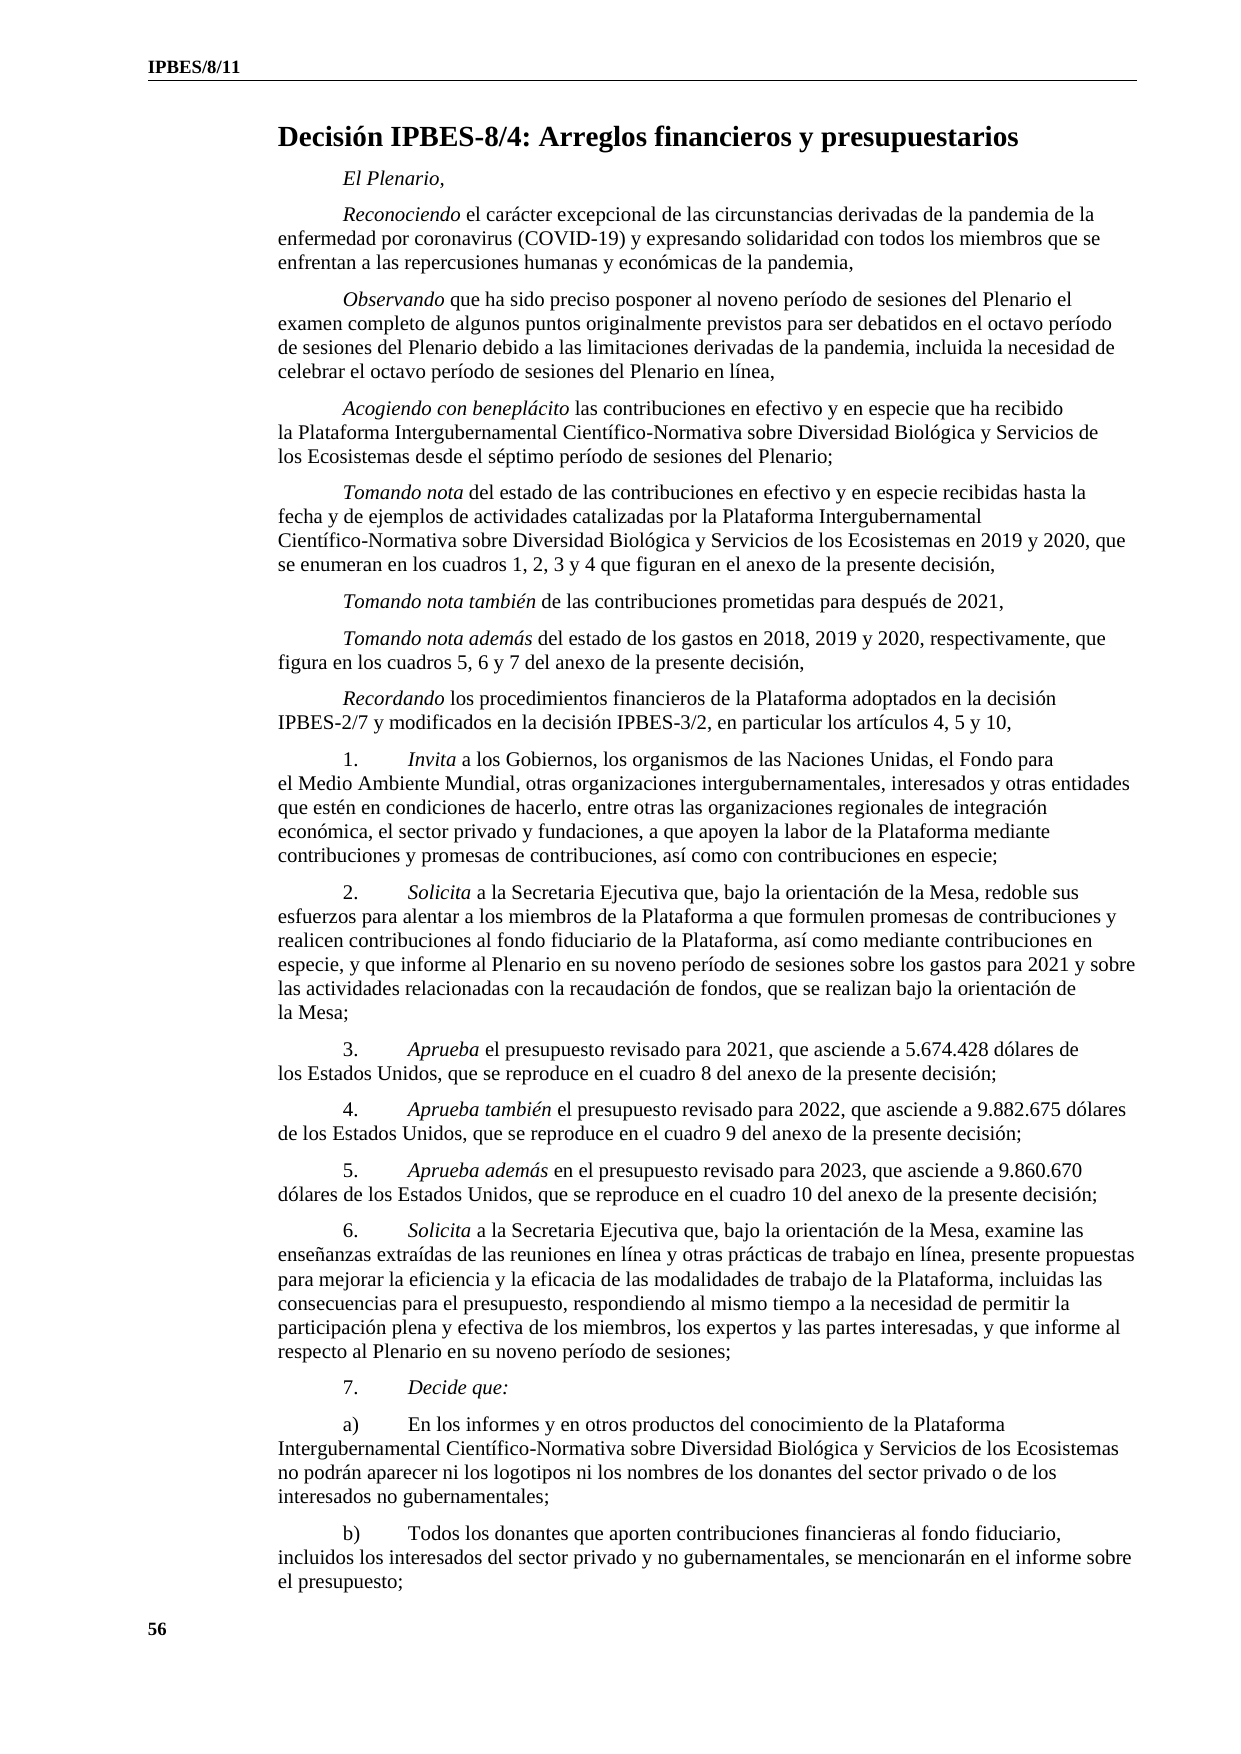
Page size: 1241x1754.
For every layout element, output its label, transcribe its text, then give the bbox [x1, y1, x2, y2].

text Tomando nota también de las contribuciones prometidas para después de 2021, [278, 589, 1137, 613]
text b) Todos los donantes que aporten contribuciones financieras al fondo fiduciario, incluidos los interesados del sector privado y no gubernamentales, se mencionarán en el informe sobre el presupuesto; [278, 1521, 1137, 1593]
list Decide que: [278, 1375, 1137, 1399]
list Solicita a la Secretaria Ejecutiva que, bajo la orientación de la Mesa, redoble sus esfuerzos para alentar a los miembros de la Plataforma a que formulen promesas de contribuciones y realicen contribuciones al fondo fiduciario de la Plataforma, así como mediante contribuciones en especie, y que informe al Plenario en su noveno período de sesiones sobre los gastos para 2021 y sobre las actividades relacionadas con la recaudación de fondos, que se realizan bajo la orientación de la Mesa; [278, 879, 1137, 1024]
text Reconociendo el carácter excepcional de las circunstancias derivadas de la pandemia de la enfermedad por coronavirus (COVID-19) y expresando solidaridad con todos los miembros que se enfrentan a las repercusiones humanas y económicas de la pandemia, [278, 202, 1137, 274]
list Solicita a la Secretaria Ejecutiva que, bajo la orientación de la Mesa, examine las enseñanzas extraídas de las reuniones en línea y otras prácticas de trabajo en línea, presente propuestas para mejorar la eficiencia y la eficacia de las modalidades de trabajo de la Plataforma, incluidas las consecuencias para el presupuesto, respondiendo al mismo tiempo a la necesidad de permitir la participación plena y efectiva de los miembros, los expertos y las partes interesadas, y que informe al respecto al Plenario en su noveno período de sesiones; [278, 1218, 1137, 1363]
text Decisión IPBES-8/4: Arreglos financieros y presupuestarios [148, 119, 1107, 153]
list Aprueba además en el presupuesto revisado para 2023, que asciende a 9.860.670 dólares de los Estados Unidos, que se reproduce en el cuadro 10 del anexo de la presente decisión; [278, 1158, 1137, 1206]
text Observando que ha sido preciso posponer al noveno período de sesiones del Plenario el examen completo de algunos puntos originalmente previstos para ser debatidos en el octavo período de sesiones del Plenario debido a las limitaciones derivadas de la pandemia, incluida la necesidad de celebrar el octavo período de sesiones del Plenario en línea, [278, 287, 1137, 383]
text Tomando nota del estado de las contribuciones en efectivo y en especie recibidas hasta la fecha y de ejemplos de actividades catalizadas por la Plataforma Intergubernamental Científico-Normativa sobre Diversidad Biológica y Servicios de los Ecosistemas en 2019 y 2020, que se enumeran en los cuadros 1, 2, 3 y 4 que figuran en el anexo de la presente decisión, [278, 480, 1137, 576]
text El Plenario, [278, 166, 1137, 189]
text Recordando los procedimientos financieros de la Plataforma adoptados en la decisión IPBES-2/7 y modificados en la decisión IPBES-3/2, en particular los artículos 4, 5 y 10, [278, 686, 1137, 734]
list Aprueba el presupuesto revisado para 2021, que asciende a 5.674.428 dólares de los Estados Unidos, que se reproduce en el cuadro 8 del anexo de la presente decisión; [278, 1036, 1137, 1084]
text Acogiendo con beneplácito las contribuciones en efectivo y en especie que ha recibido la Plataforma Intergubernamental Científico-Normativa sobre Diversidad Biológica y Servicios de los Ecosistemas desde el séptimo período de sesiones del Plenario; [278, 396, 1137, 468]
text Tomando nota además del estado de los gastos en 2018, 2019 y 2020, respectivamente, que figura en los cuadros 5, 6 y 7 del anexo de la presente decisión, [278, 626, 1137, 674]
text a) En los informes y en otros productos del conocimiento de la Plataforma Intergubernamental Científico-Normativa sobre Diversidad Biológica y Servicios de los Ecosistemas no podrán aparecer ni los logotipos ni los nombres de los donantes del sector privado o de los interesados no gubernamentales; [278, 1412, 1137, 1508]
list Aprueba también el presupuesto revisado para 2022, que asciende a 9.882.675 dólares de los Estados Unidos, que se reproduce en el cuadro 9 del anexo de la presente decisión; [278, 1097, 1137, 1145]
list Invita a los Gobiernos, los organismos de las Naciones Unidas, el Fondo para el Medio Ambiente Mundial, otras organizaciones intergubernamentales, interesados y otras entidades que estén en condiciones de hacerlo, entre otras las organizaciones regionales de integración económica, el sector privado y fundaciones, a que apoyen la labor de la Plataforma mediante contribuciones y promesas de contribuciones, así como con contribuciones en especie; [278, 747, 1137, 867]
